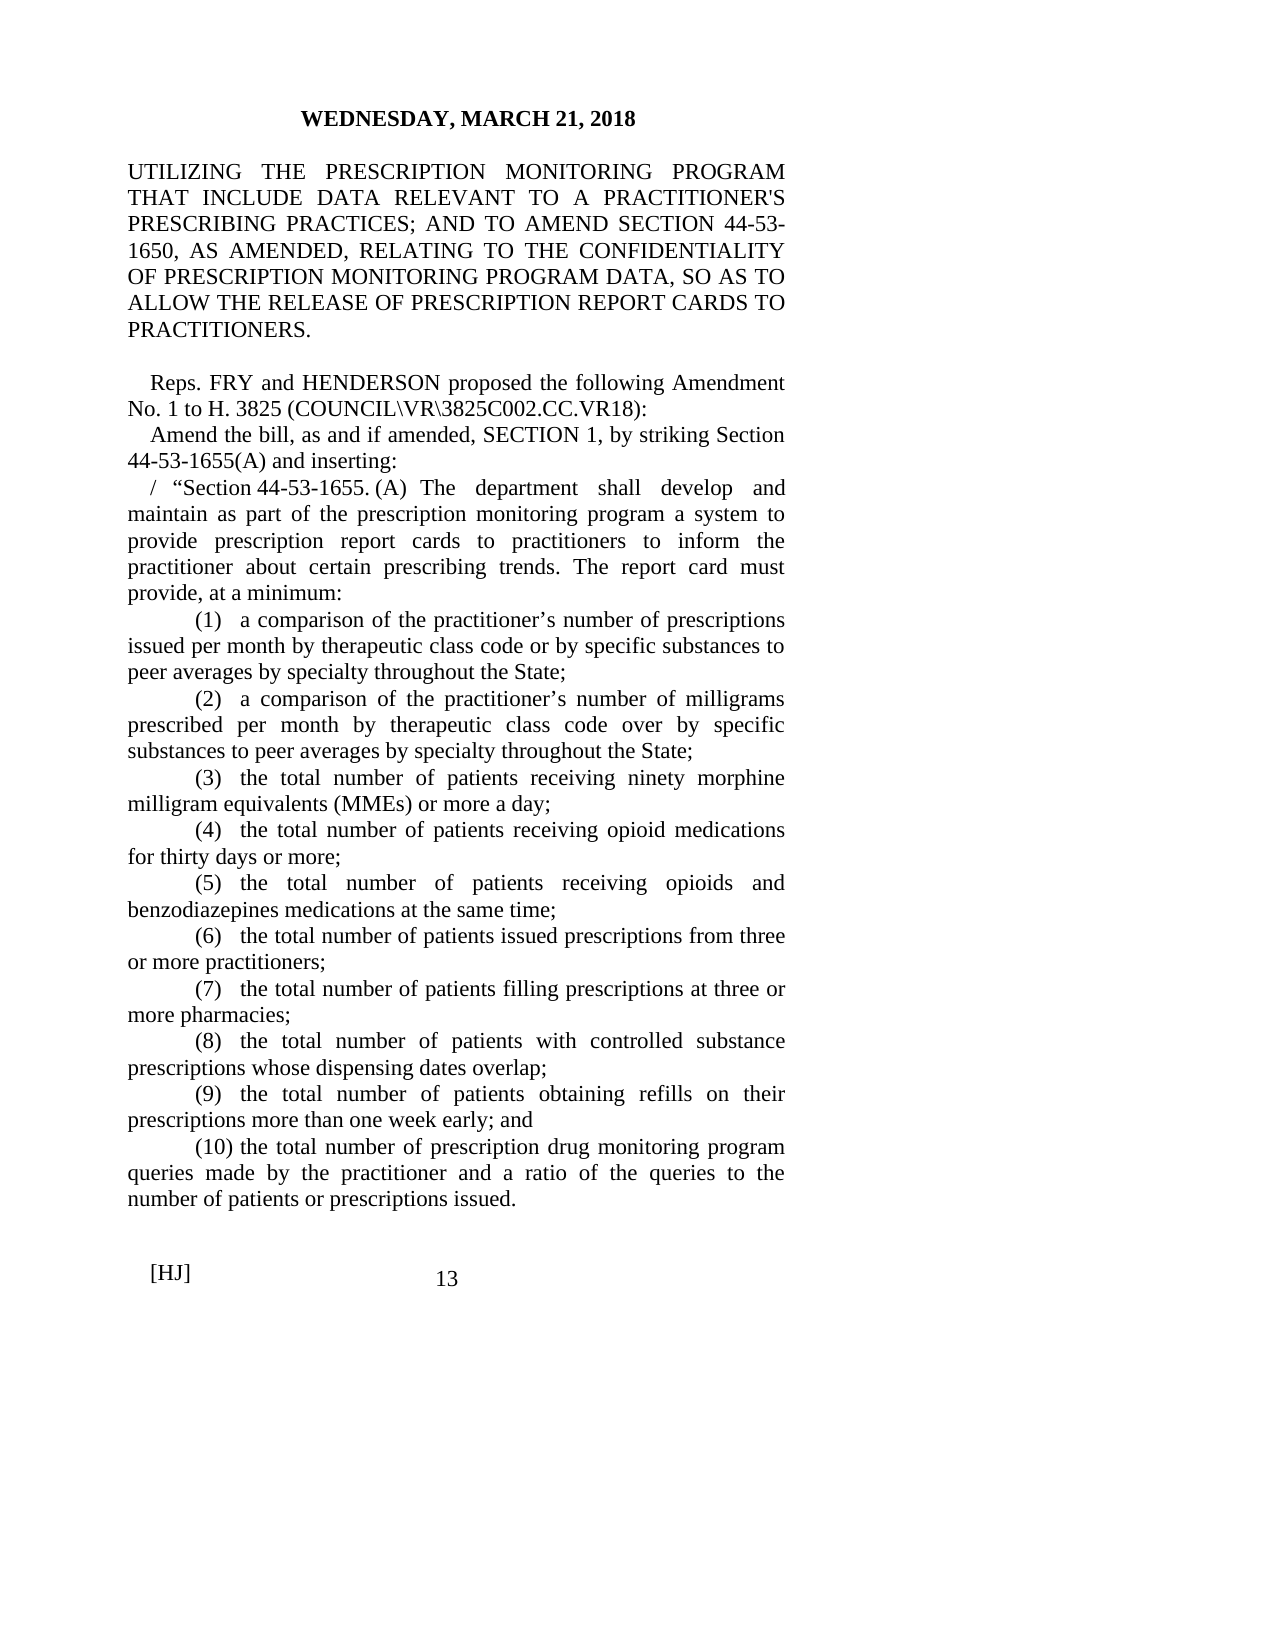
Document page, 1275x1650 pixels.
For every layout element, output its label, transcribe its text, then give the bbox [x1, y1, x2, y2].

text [127, 158, 786, 342]
text (4) the total number of patients receiving opioid medications for thirty days or more; [127, 817, 786, 869]
text (7) the total number of patients filling prescriptions at three or more pharmacies; [127, 975, 786, 1027]
text / “Section 44-53-1655. (A) The department shall develop and maintain as part of the prescription monitoring program a system to provide prescription report cards to practitioners to inform the practitioner about certain prescribing trends. The report card must provide, at a minimum: [127, 474, 786, 606]
text (10) the total number of prescription drug monitoring program queries made by the practitioner and a ratio of the queries to the number of patients or prescriptions issued. [127, 1133, 786, 1212]
text (5) the total number of patients receiving opioids and benzodiazepines medications at the same time; [127, 869, 786, 922]
text (1) a comparison of the practitioner’s number of prescriptions issued per month by therapeutic class code or by specific substances to peer averages by specialty throughout the State; [127, 606, 786, 685]
text Reps. FRY and HENDERSON proposed the following Amendment No. 1 to H. 3825 (COUNCIL\VR\3825C002.CC.VR18): [127, 368, 786, 421]
text (9) the total number of patients obtaining refills on their prescriptions more than one week early; and [127, 1080, 786, 1133]
text Amend the bill, as and if amended, SECTION 1, by striking Section 44-53-1655(A) and inserting: [127, 421, 786, 474]
text (6) the total number of patients issued prescriptions from three or more practitioners; [127, 922, 786, 975]
text (8) the total number of patients with controlled substance prescriptions whose dispensing dates overlap; [127, 1027, 786, 1080]
text (3) the total number of patients receiving ninety morphine milligram equivalents (MMEs) or more a day; [127, 764, 786, 817]
text (2) a comparison of the practitioner’s number of milligrams prescribed per month by therapeutic class code over by specific substances to peer averages by specialty throughout the State; [127, 685, 786, 764]
